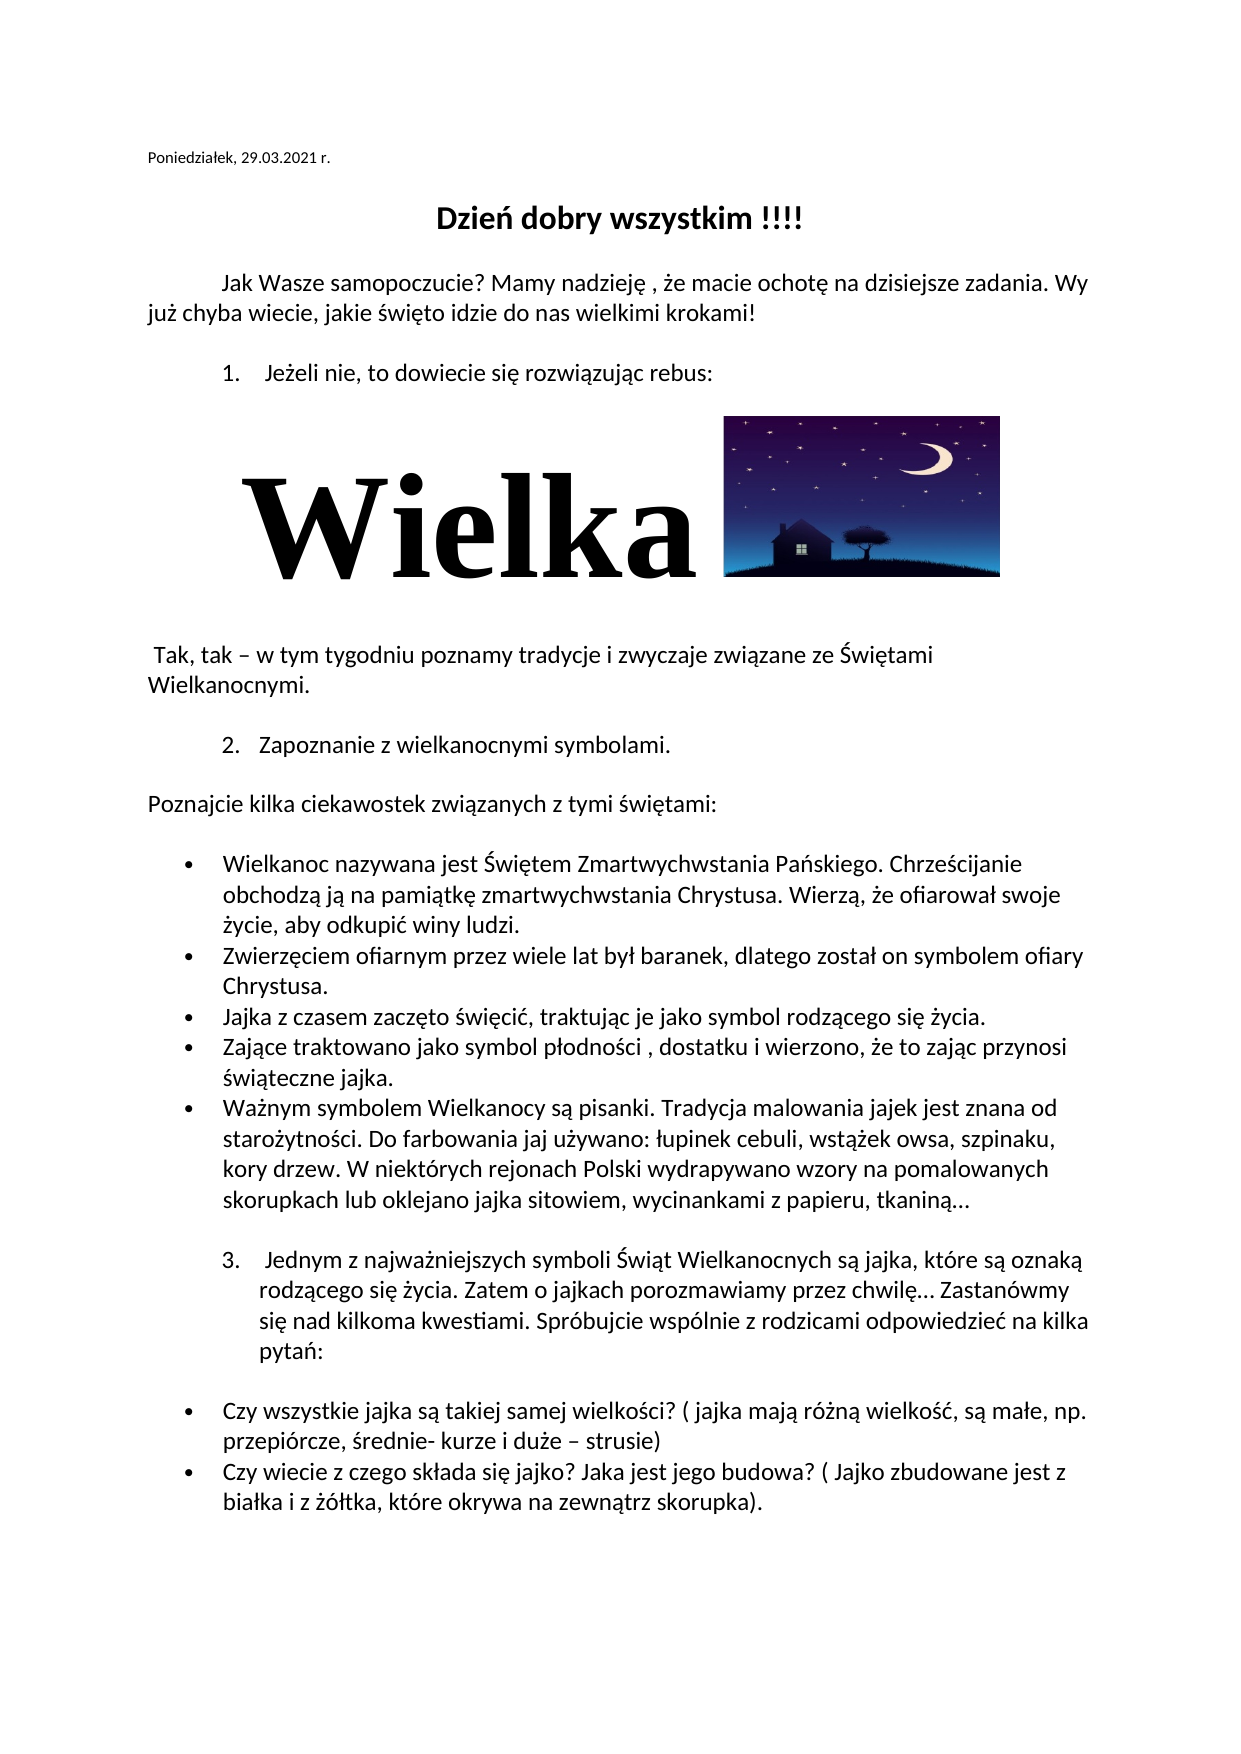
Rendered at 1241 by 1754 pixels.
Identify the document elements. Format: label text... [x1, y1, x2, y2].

list Jednym z najważniejszych symboli Świąt Wielkanocnych są jajka, które są oznaką rodzącego się życia. Zatem o jajkach porozmawiamy przez chwilę… Zastanówmy się nad kilkoma kwestiami. Spróbujcie wspólnie z rodzicami odpowiedzieć na kilka pytań: [221, 1244, 1093, 1366]
list Ważnym symbolem Wielkanocy są pisanki. Tradycja malowania jajek jest znana od starożytności. Do farbowania jaj używano: łupinek cebuli, wstążek owsa, szpinaku, kory drzew. W niektórych rejonach Polski wydrapywano wzory na pomalowanych skorupkach lub oklejano jajka sitowiem, wycinankami z papieru, tkaniną… [185, 1092, 1093, 1214]
list Zwierzęciem ofiarnym przez wiele lat był baranek, dlatego został on symbolem ofiary Chrystusa. [185, 940, 1093, 1001]
list Czy wiecie z czego składa się jajko? Jaka jest jego budowa? ( Jajko zbudowane jest z białka i z żółtka, które okrywa na zewnątrz skorupka). [185, 1456, 1093, 1517]
text Wielka [148, 417, 1093, 609]
picture [723, 416, 1000, 577]
list Zające traktowano jako symbol płodności , dostatku i wierzono, że to zając przynosi świąteczne jajka. [185, 1031, 1093, 1092]
list Jajka z czasem zaczęto święcić, traktując je jako symbol rodzącego się życia. [185, 1001, 1093, 1031]
text Tak, tak – w tym tygodniu poznamy tradycje i zwyczaje związane ze Świętami Wielkanocnymi. [148, 639, 1093, 700]
text Poniedziałek, 29.03.2021 r. [148, 148, 1093, 168]
list Zapoznanie z wielkanocnymi symbolami. [221, 729, 1093, 759]
text Poznajcie kilka ciekawostek związanych z tymi świętami: [148, 789, 1093, 819]
text Dzień dobry wszystkim !!!! [148, 197, 1093, 238]
list Wielkanoc nazywana jest Świętem Zmartwychwstania Pańskiego. Chrześcijanie obchodzą ją na pamiątkę zmartwychwstania Chrystusa. Wierzą, że ofiarował swoje życie, aby odkupić winy ludzi. [185, 848, 1093, 940]
text Jak Wasze samopoczucie? Mamy nadzieję , że macie ochotę na dzisiejsze zadania. Wy już chyba wiecie, jakie święto idzie do nas wielkimi krokami! [148, 267, 1093, 328]
list Czy wszystkie jajka są takiej samej wielkości? ( jajka mają różną wielkość, są małe, np. przepiórcze, średnie- kurze i duże – strusie) [185, 1395, 1093, 1456]
list Jeżeli nie, to dowiecie się rozwiązując rebus: [221, 357, 1093, 388]
